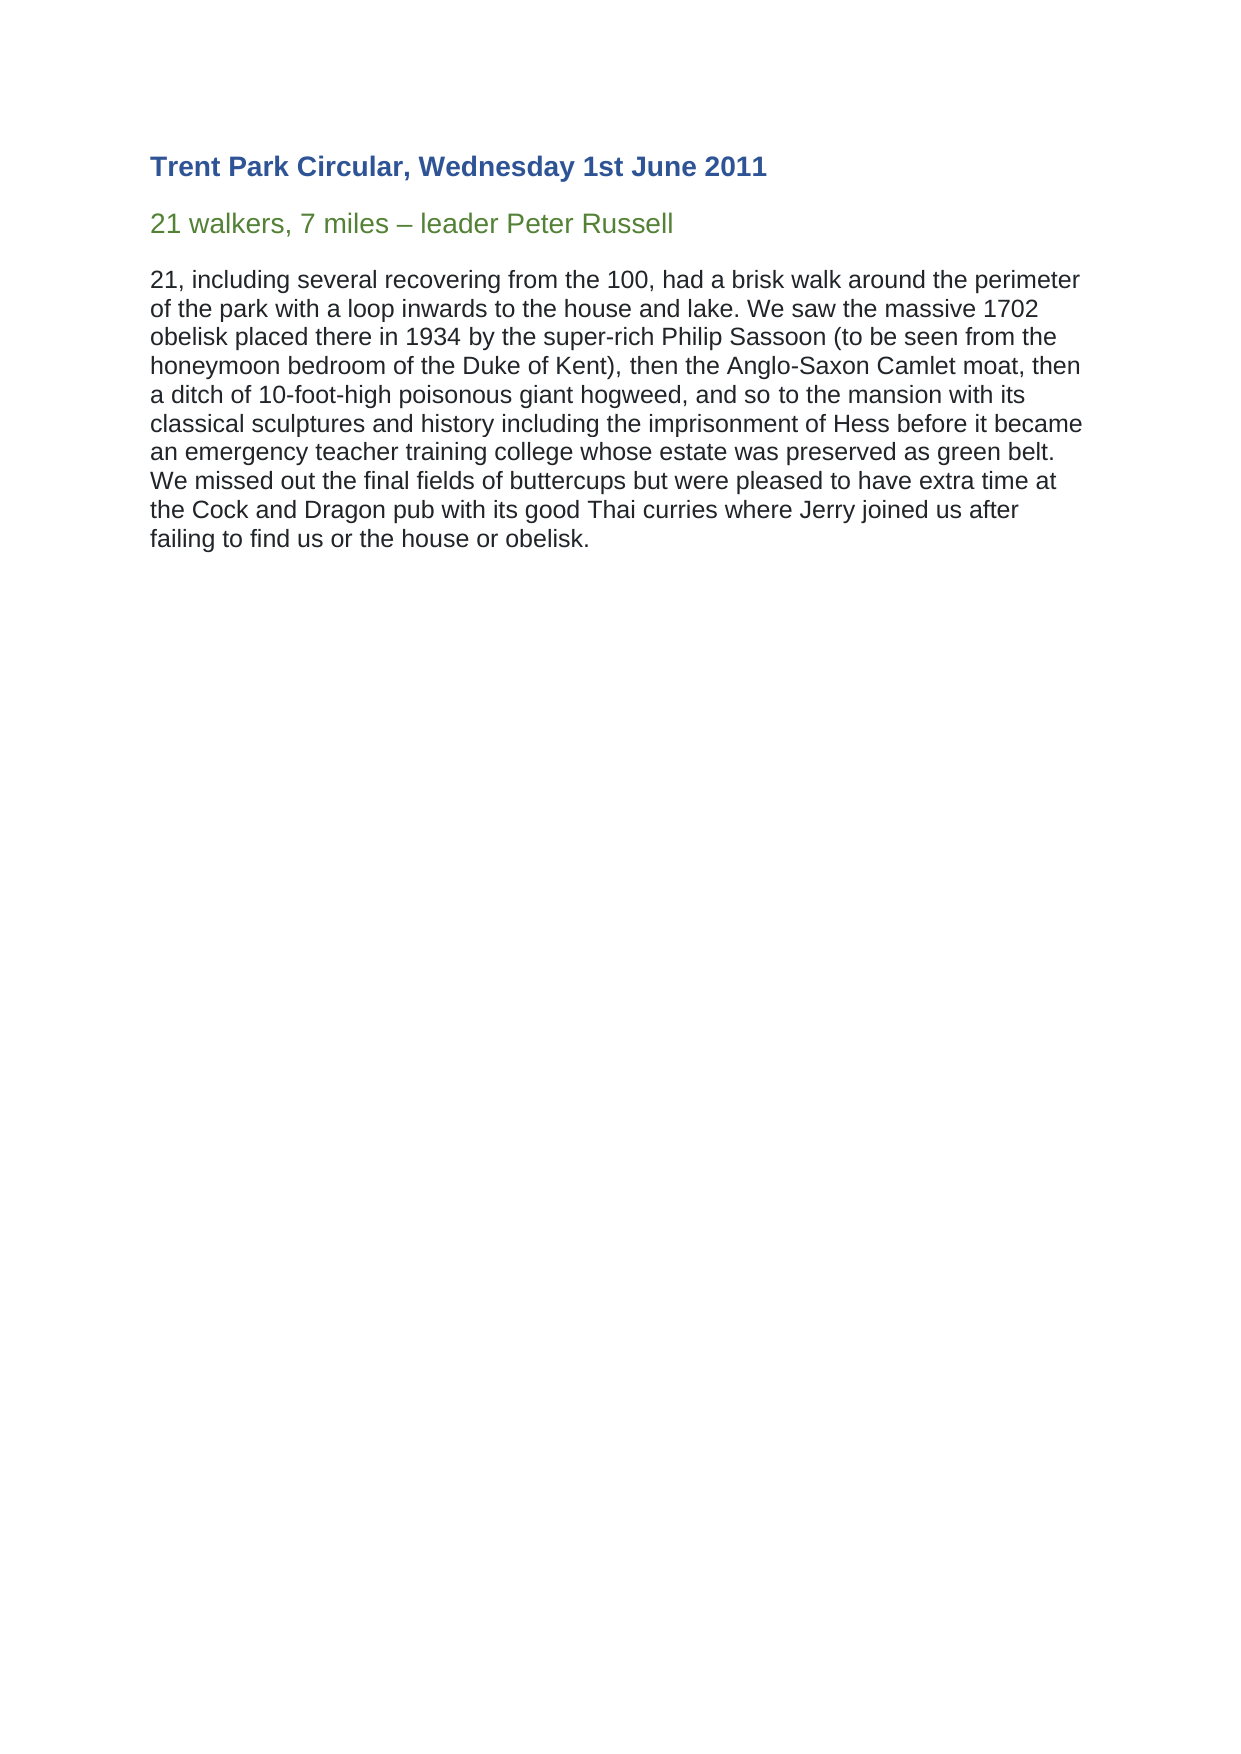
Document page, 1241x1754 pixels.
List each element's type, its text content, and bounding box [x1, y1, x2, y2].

text 21 walkers, 7 miles – leader Peter Russell [150, 207, 1090, 240]
text Trent Park Circular, Wednesday 1st June 2011 [150, 150, 1090, 182]
text 21, including several recovering from the 100, had a brisk walk around the perimeter of the park with a loop inwards to the house and lake. We saw the massive 1702 obelisk placed there in 1934 by the super-rich Philip Sassoon (to be seen from the honeymoon bedroom of the Duke of Kent), then the Anglo-Saxon Camlet moat, then a ditch of 10-foot-high poisonous giant hogweed, and so to the mansion with its classical sculptures and history including the imprisonment of Hess before it became an emergency teacher training college whose estate was preserved as green belt. We missed out the final fields of buttercups but were pleased to have extra time at the Cock and Dragon pub with its good Thai curries where Jerry joined us after failing to find us or the house or obelisk. [150, 265, 1090, 552]
